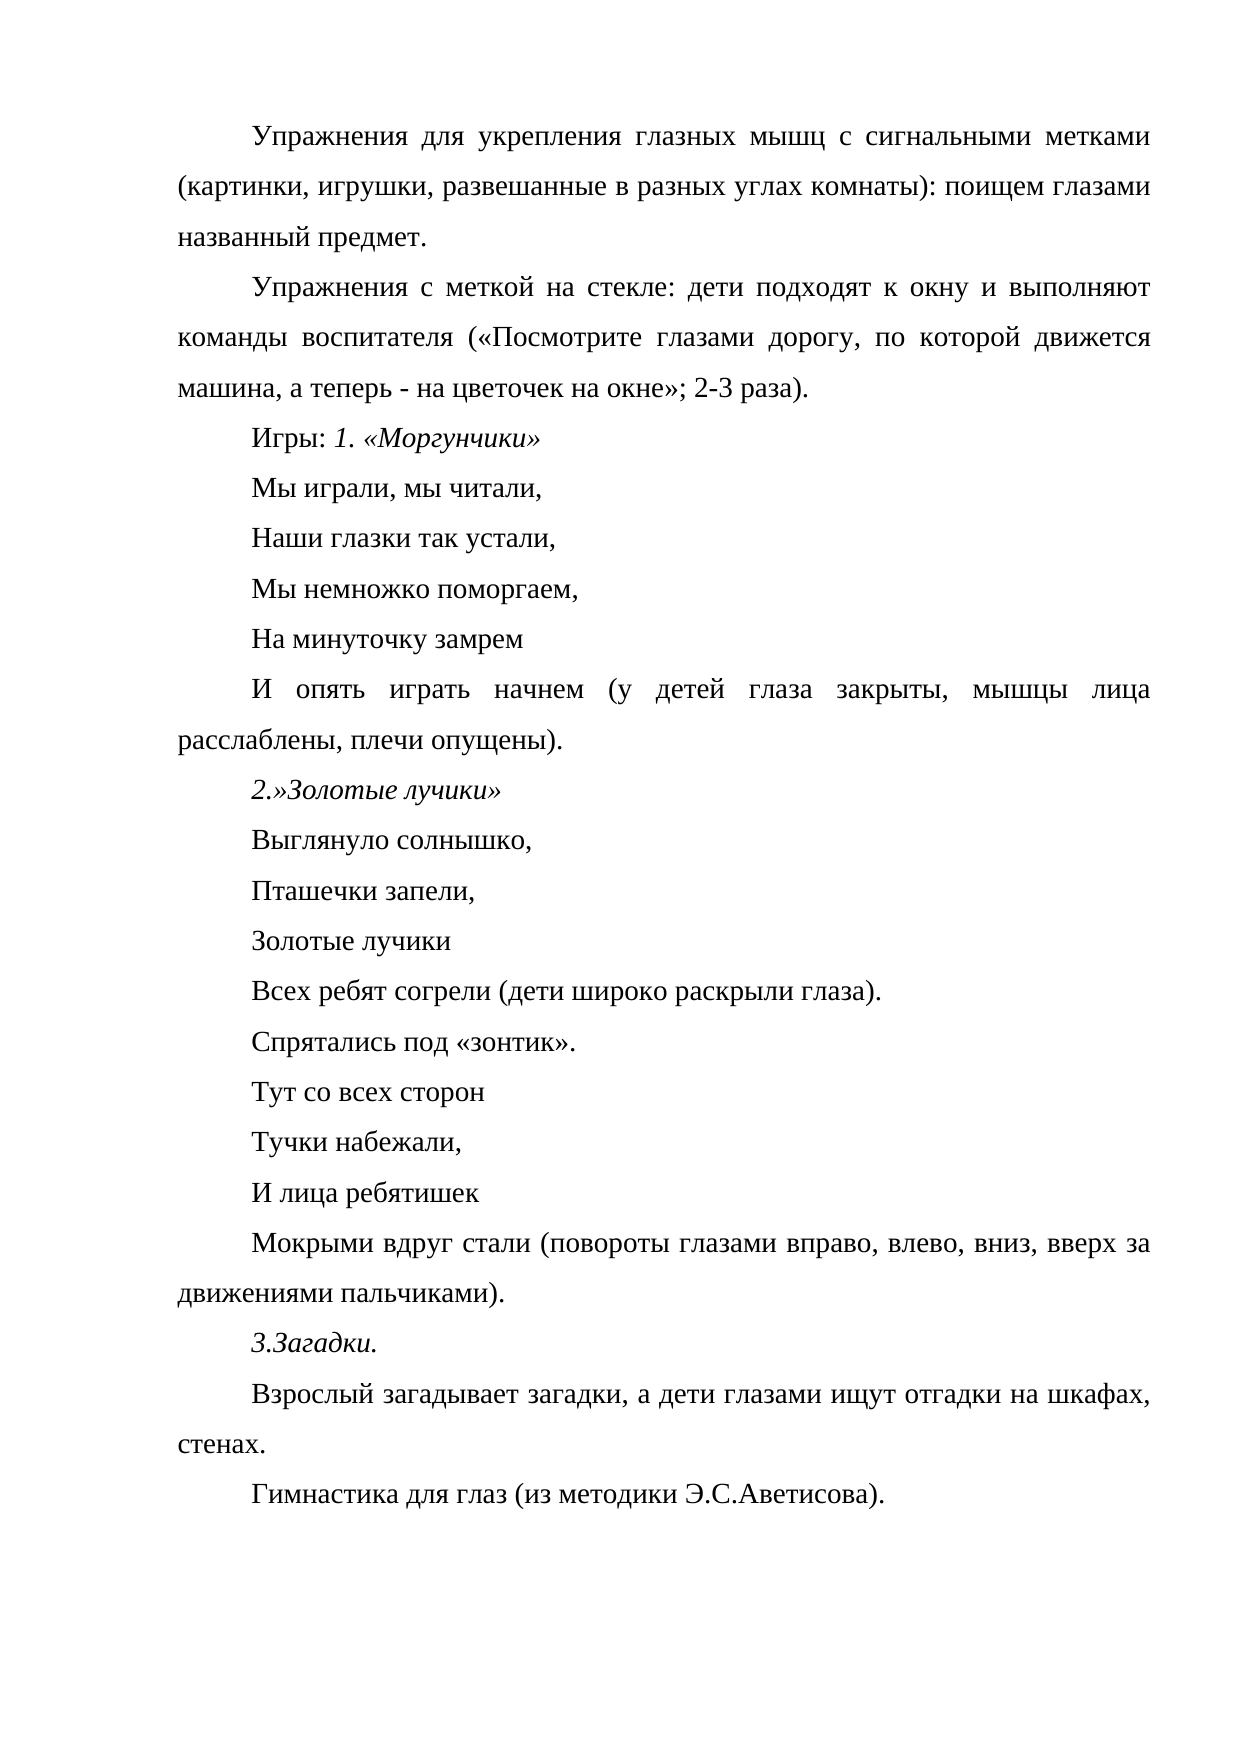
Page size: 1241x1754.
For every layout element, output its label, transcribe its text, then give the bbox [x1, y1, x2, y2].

text Взрослый загадывает загадки, а дети глазами ищут отгадки на шкафах, стенах. [177, 1376, 1152, 1460]
text Мокрыми вдруг стали (повороты глазами вправо, влево, вниз, вверх за движениями пальчиками). [177, 1225, 1152, 1309]
text Гимнастика для глаз (из методики Э.С.Аветисова). [177, 1477, 1152, 1510]
text Игры: 1. «Моргунчики» [177, 420, 1152, 453]
text Наши глазки так устали, [177, 521, 1152, 554]
text Пташечки запели, [177, 873, 1152, 906]
text На минуточку замрем [177, 621, 1152, 655]
text Выглянуло солнышко, [177, 822, 1152, 856]
text Тучки набежали, [177, 1124, 1152, 1158]
text Упражнения с меткой на стекле: дети подходят к окну и выполняют команды воспитателя («Посмотрите глазами дорогу, по которой движется машина, а теперь - на цветочек на окне»; 2-3 раза). [177, 269, 1152, 403]
text И лица ребятишек [177, 1175, 1152, 1208]
text Спрятались под «зонтик». [177, 1024, 1152, 1057]
text И опять играть начнем (у детей глаза закрыты, мышцы лица расслаблены, плечи опущены). [177, 672, 1152, 755]
text Мы немножко поморгаем, [177, 571, 1152, 604]
text Золотые лучики [177, 923, 1152, 957]
text Мы играли, мы читали, [177, 470, 1152, 504]
text Тут со всех сторон [177, 1074, 1152, 1108]
text 2.»Золотые лучики» [177, 772, 1152, 806]
text 3.Загадки. [177, 1326, 1152, 1359]
text Упражнения для укрепления глазных мышц с сигнальными метками (картинки, игрушки, развешанные в разных углах комнаты): поищем глазами названный предмет. [177, 118, 1152, 252]
text Всех ребят согрели (дети широко раскрыли глаза). [177, 973, 1152, 1007]
